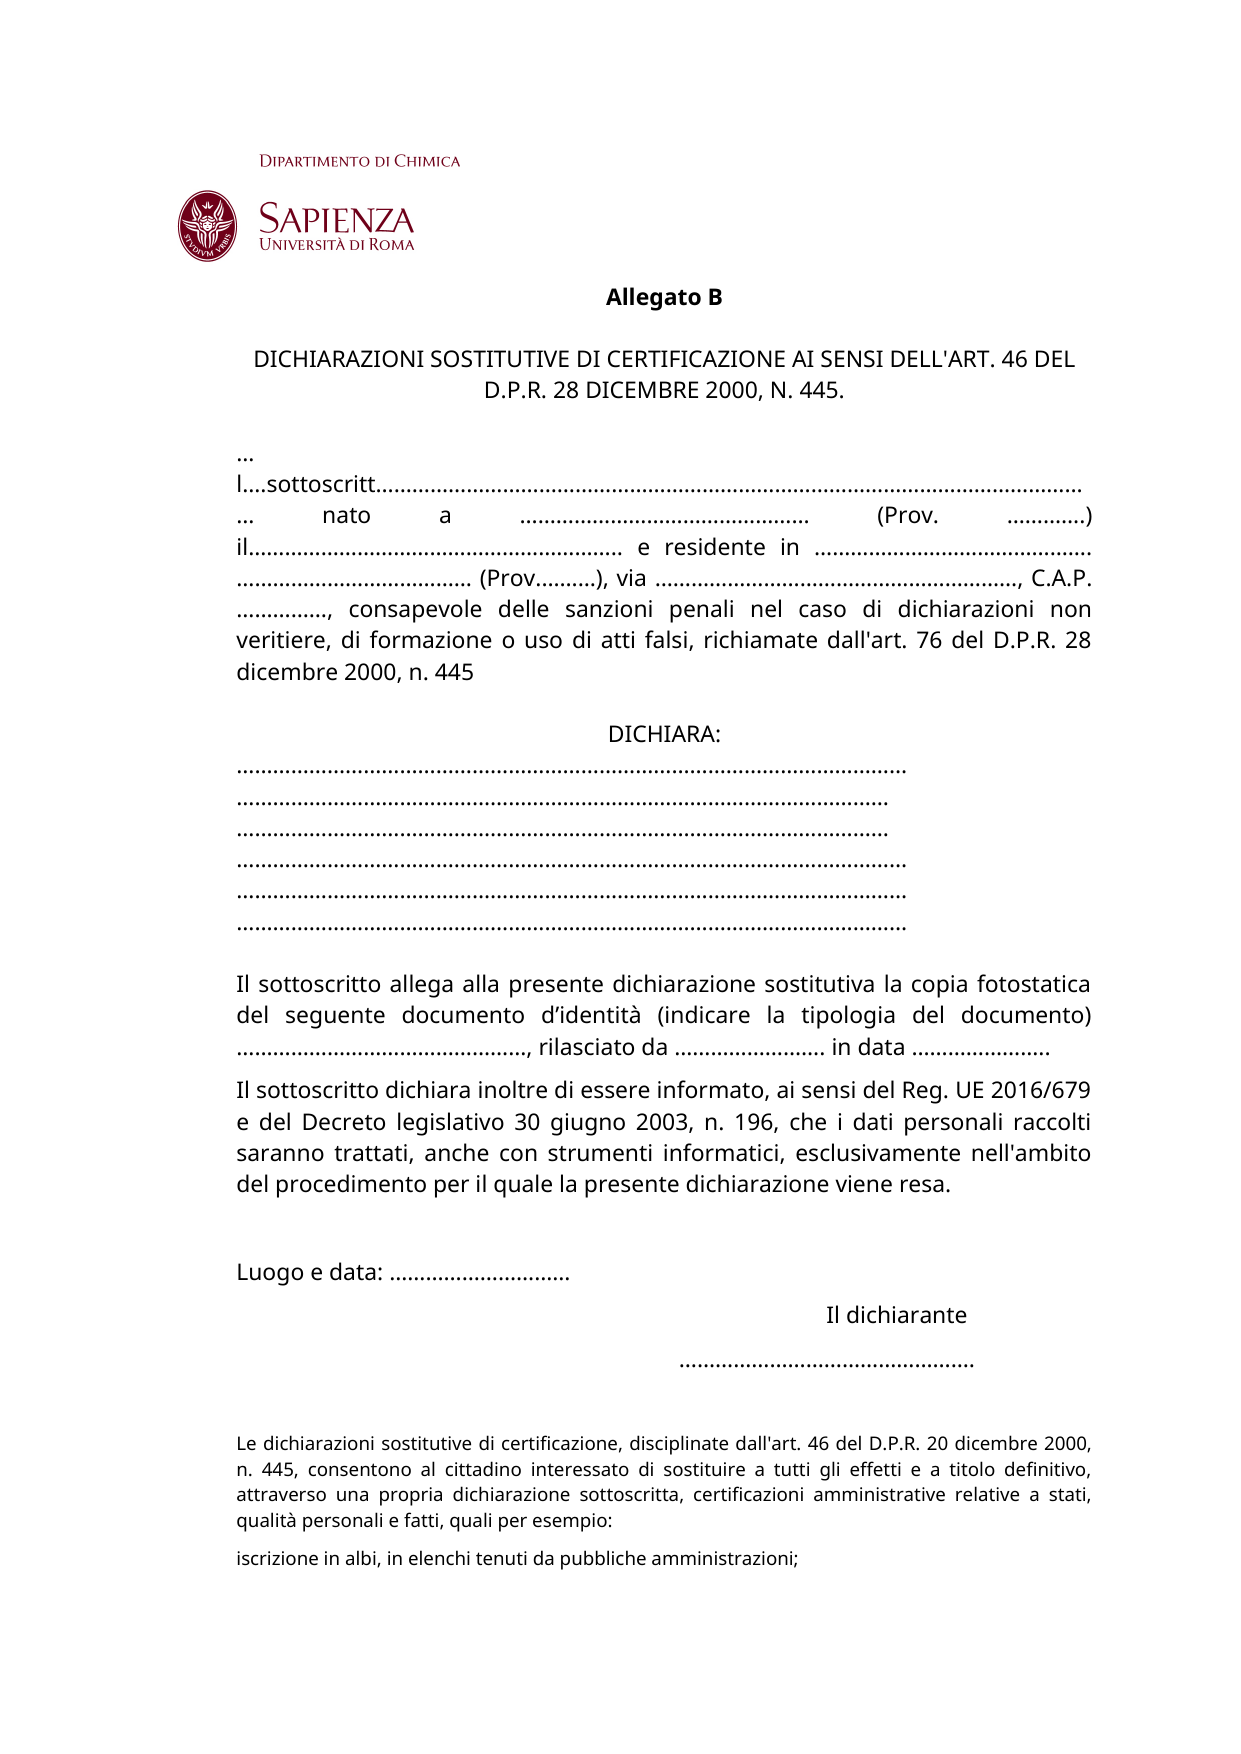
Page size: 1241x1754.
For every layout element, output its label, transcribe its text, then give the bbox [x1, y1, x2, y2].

text iscrizione in albi, in elenchi tenuti da pubbliche amministrazioni; [236, 1545, 1092, 1571]
text Le dichiarazioni sostitutive di certificazione, disciplinate dall'art. 46 del D.P.R. 20 dicembre 2000, n. 445, consentono al cittadino interessato di sostituire a tutti gli effetti e a titolo definitivo, attraverso una propria dichiarazione sottoscritta, certificazioni amministrative relative a stati, qualità personali e fatti, quali per esempio: [236, 1431, 1092, 1533]
text …l….sottoscritt………………………………………………………………………………………………………… nato a ………………………………………… (Prov. ………….) il…………………………………………………….. e residente in ……………………………………….………………………………… (Prov.………), via ……………………………………………………, C.A.P. ……………, consapevole delle sanzioni penali nel caso di dichiarazioni non veritiere, di formazione o uso di atti falsi, richiamate dall'art. 76 del D.P.R. 28 dicembre 2000, n. 445 [236, 437, 1092, 687]
text Il sottoscritto allega alla presente dichiarazione sostitutiva la copia fotostatica del seguente documento d’identità (indicare la tipologia del documento) …………………………………………, rilasciato da ……………………. in data ………………….. [236, 968, 1092, 1062]
text Luogo e data: ………………………… [236, 1256, 1092, 1287]
text …………………………………………. [605, 1343, 1092, 1374]
text ………………………………………………………………………………………………… [236, 874, 1092, 906]
text ………………………………………………………………………………………………… [236, 749, 1092, 781]
text ………………………………………………………………………………………………… [236, 843, 1092, 874]
text DICHIARA: [236, 718, 1092, 749]
text DICHIARAZIONI SOSTITUTIVE DI CERTIFICAZIONE AI SENSI DELL'ART. 46 DEL D.P.R. 28 DICEMBRE 2000, N. 445. [236, 343, 1092, 406]
text Il sottoscritto dichiara inoltre di essere informato, ai sensi del Reg. UE 2016/679 e del Decreto legislativo 30 giugno 2003, n. 196, che i dati personali raccolti saranno trattati, anche con strumenti informatici, esclusivamente nell'ambito del procedimento per il quale la presente dichiarazione viene resa. [236, 1074, 1092, 1199]
text ……………………………………………………………………………………………… [236, 781, 1092, 812]
text ………………………………………………………………………………………………… [236, 906, 1092, 937]
picture [25, 24, 460, 291]
text ……………………………………………………………………………………………… [236, 812, 1092, 843]
text Il dichiarante [752, 1299, 1092, 1331]
text Allegato B [236, 281, 1092, 312]
